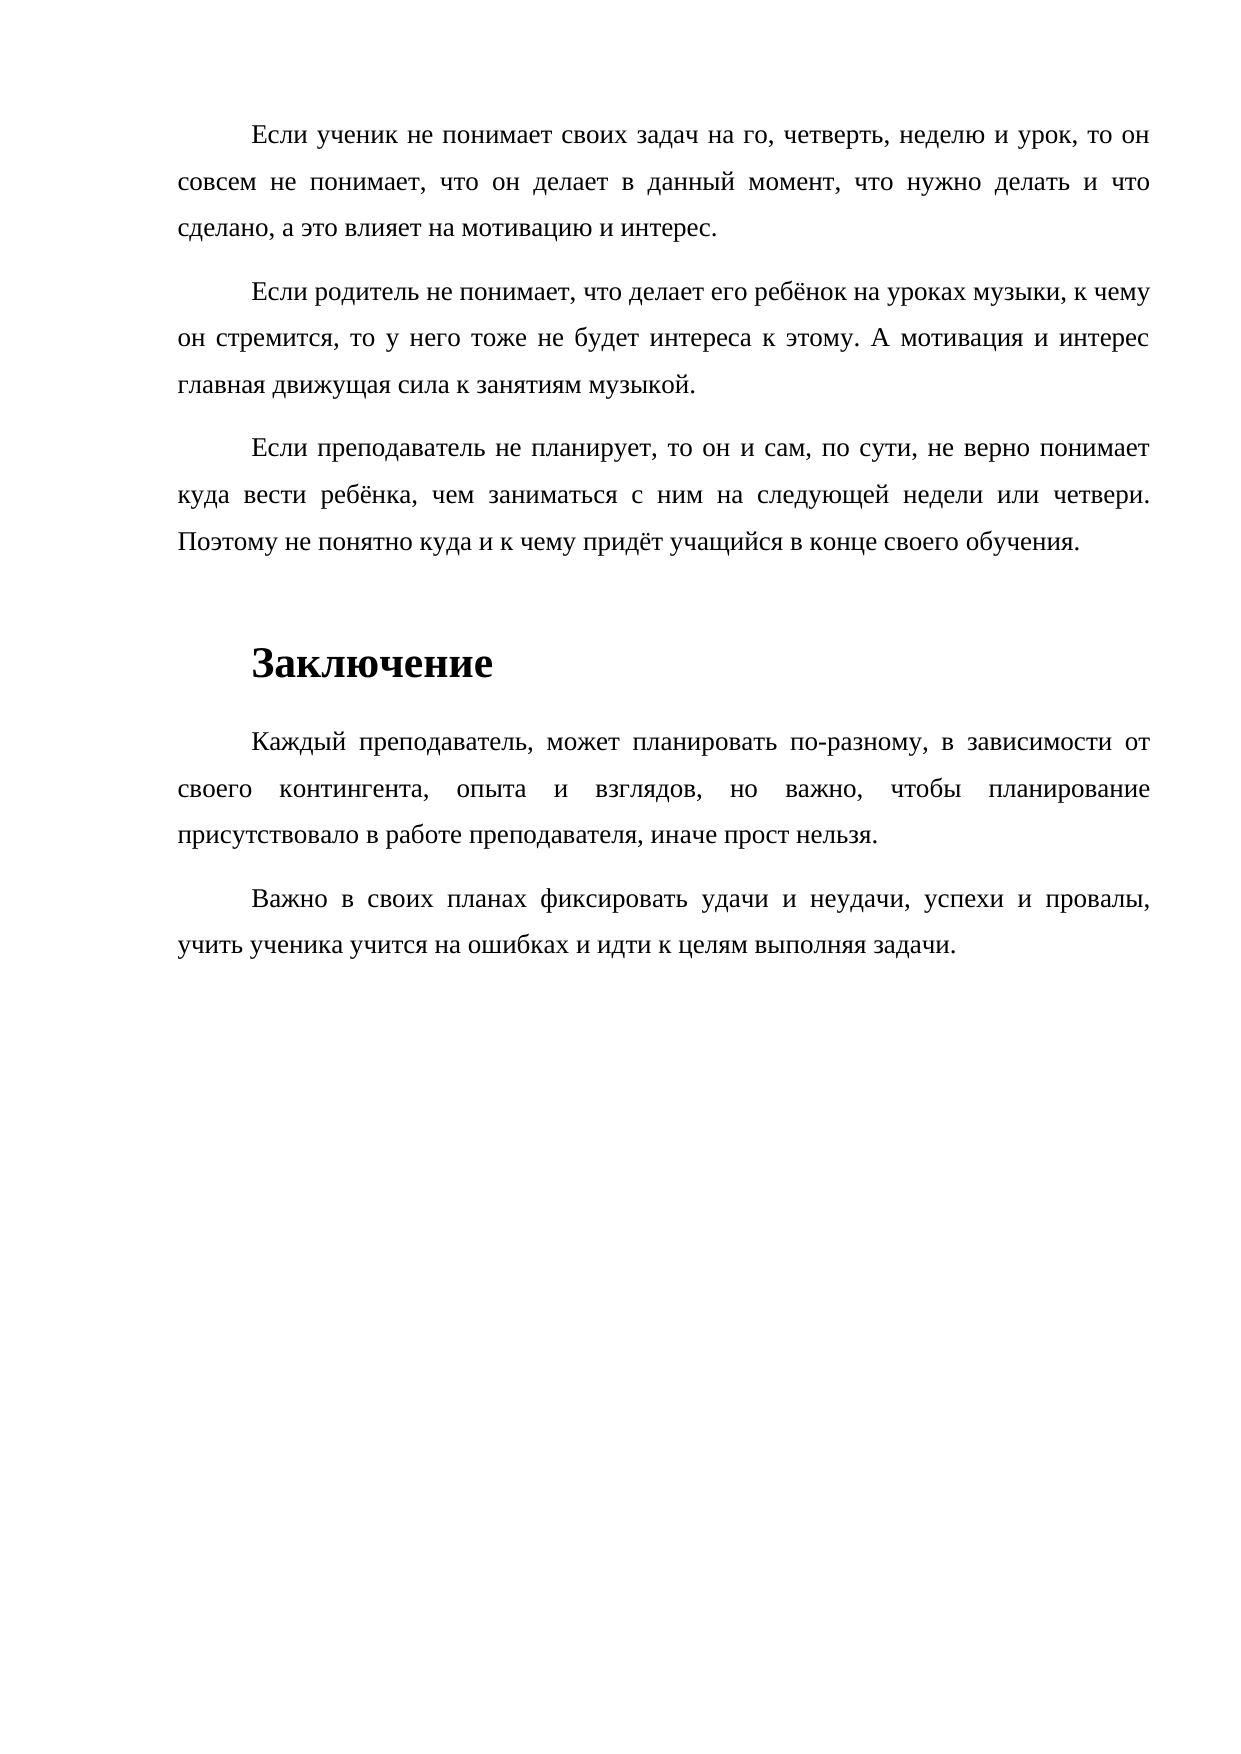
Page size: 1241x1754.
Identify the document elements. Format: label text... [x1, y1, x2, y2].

text Если преподаватель не планирует, то он и сам, по сути, не верно понимает куда вести ребёнка, чем заниматься с ним на следующей недели или четвери. Поэтому не понятно куда и к чему придёт учащийся в конце своего обучения. [177, 431, 1152, 556]
text Если ученик не понимает своих задач на го, четверть, неделю и урок, то он совсем не понимает, что он делает в данный момент, что нужно делать и что сделано, а это влияет на мотивацию и интерес. [177, 118, 1152, 243]
text Заключение [177, 637, 1152, 687]
text Каждый преподаватель, может планировать по-разному, в зависимости от своего контингента, опыта и взглядов, но важно, чтобы планирование присутствовало в работе преподавателя, иначе прост нельзя. [177, 725, 1152, 849]
text Если родитель не понимает, что делает его ребёнок на уроках музыки, к чему он стремится, то у него тоже не будет интереса к этому. А мотивация и интерес главная движущая сила к занятиям музыкой. [177, 275, 1152, 399]
text Важно в своих планах фиксировать удачи и неудачи, успехи и провалы, учить ученика учится на ошибках и идти к целям выполняя задачи. [177, 882, 1152, 959]
